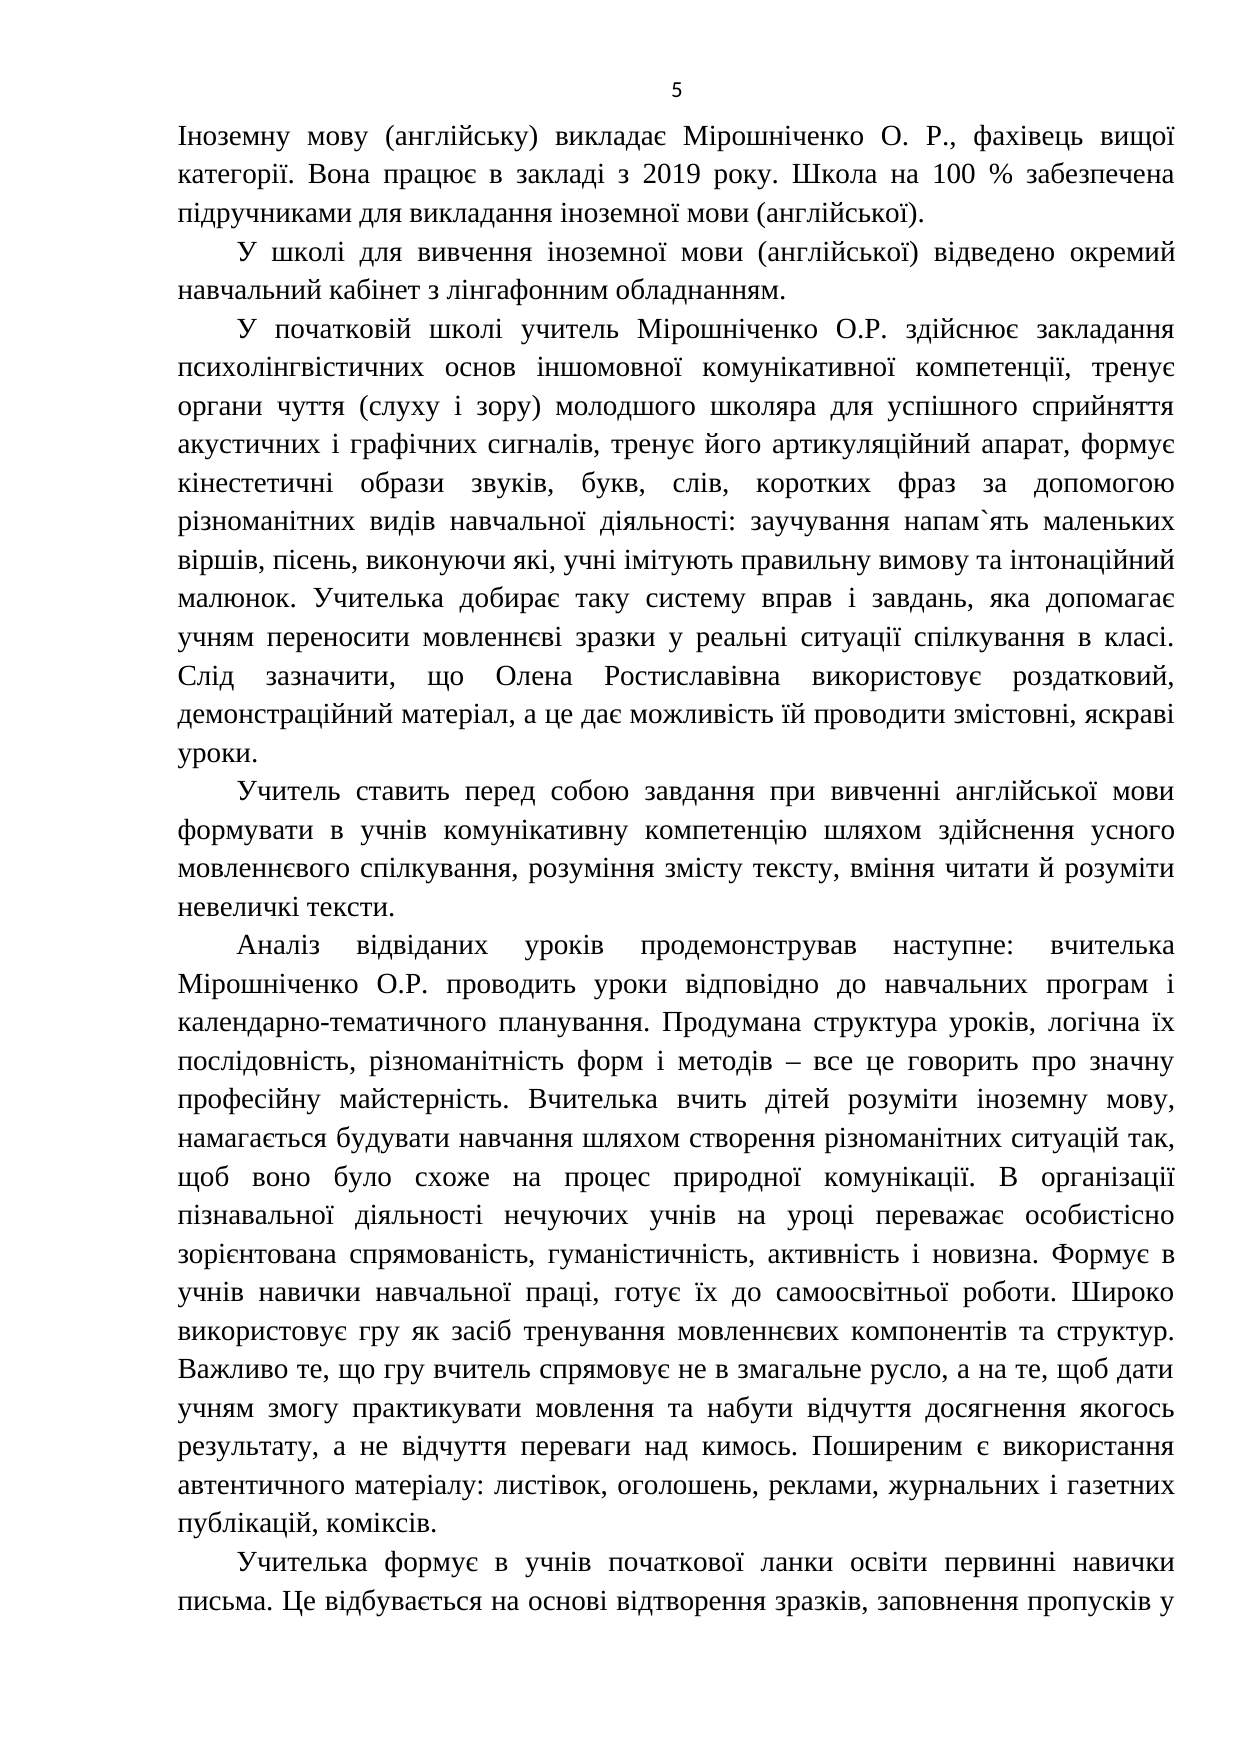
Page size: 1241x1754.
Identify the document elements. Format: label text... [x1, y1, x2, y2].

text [177, 118, 1176, 229]
text У початковій школі учитель Мірошніченко О.Р. здійснює закладання психолінгвістичних основ іншомовної комунікативної компетенції, тренує органи чуття (слуху і зору) молодшого школяра для успішного сприйняття акустичних і графічних сигналів, тренує його артикуляційний апарат, формує кінестетичні образи звуків, букв, слів, коротких фраз за допомогою різноманітних видів навчальної діяльності: заучування напам`ять маленьких віршів, пісень, виконуючи які, учні імітують правильну вимову та інтонаційний малюнок. Учителька добирає таку систему вправ і завдань, яка допомагає учням переносити мовленнєві зразки у реальні ситуації спілкування в класі. Слід зазначити, що Олена Ростиславівна використовує роздатковий, демонстраційний матеріал, а це дає можливість їй проводити змістовні, яскраві уроки. [177, 311, 1176, 768]
text У школі для вивчення іноземної мови (англійської) відведено окремий навчальний кабінет з лінгафонним обладнанням. [177, 234, 1176, 306]
text Учитель ставить перед собою завдання при вивченні англійської мови формувати в учнів комунікативну компетенцію шляхом здійснення усного мовленнєвого спілкування, розуміння змісту тексту, вміння читати й розуміти невеличкі тексти. [177, 773, 1176, 922]
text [177, 1544, 1176, 1616]
text Аналіз відвіданих уроків продемонстрував наступне: вчителька Мірошніченко О.Р. проводить уроки відповідно до навчальних програм і календарно-тематичного планування. Продумана структура уроків, логічна їх послідовність, різноманітність форм і методів – все це говорить про значну професійну майстерність. Вчителька вчить дітей розуміти іноземну мову, намагається будувати навчання шляхом створення різноманітних ситуацій так, щоб воно було схоже на процес природної комунікації. В організації пізнавальної діяльності нечуючих учнів на уроці переважає особистісно зорієнтована спрямованість, гуманістичність, активність і новизна. Формує в учнів навички навчальної праці, готує їх до самоосвітньої роботи. Широко використовує гру як засіб тренування мовленнєвих компонентів та структур. Важливо те, що гру вчитель спрямовує не в змагальне русло, а на те, щоб дати учням змогу практикувати мовлення та набути відчуття досягнення якогось результату, а не відчуття переваги над кимось. Поширеним є використання автентичного матеріалу: листівок, оголошень, реклами, журнальних і газетних публікацій, коміксів. [177, 927, 1176, 1539]
